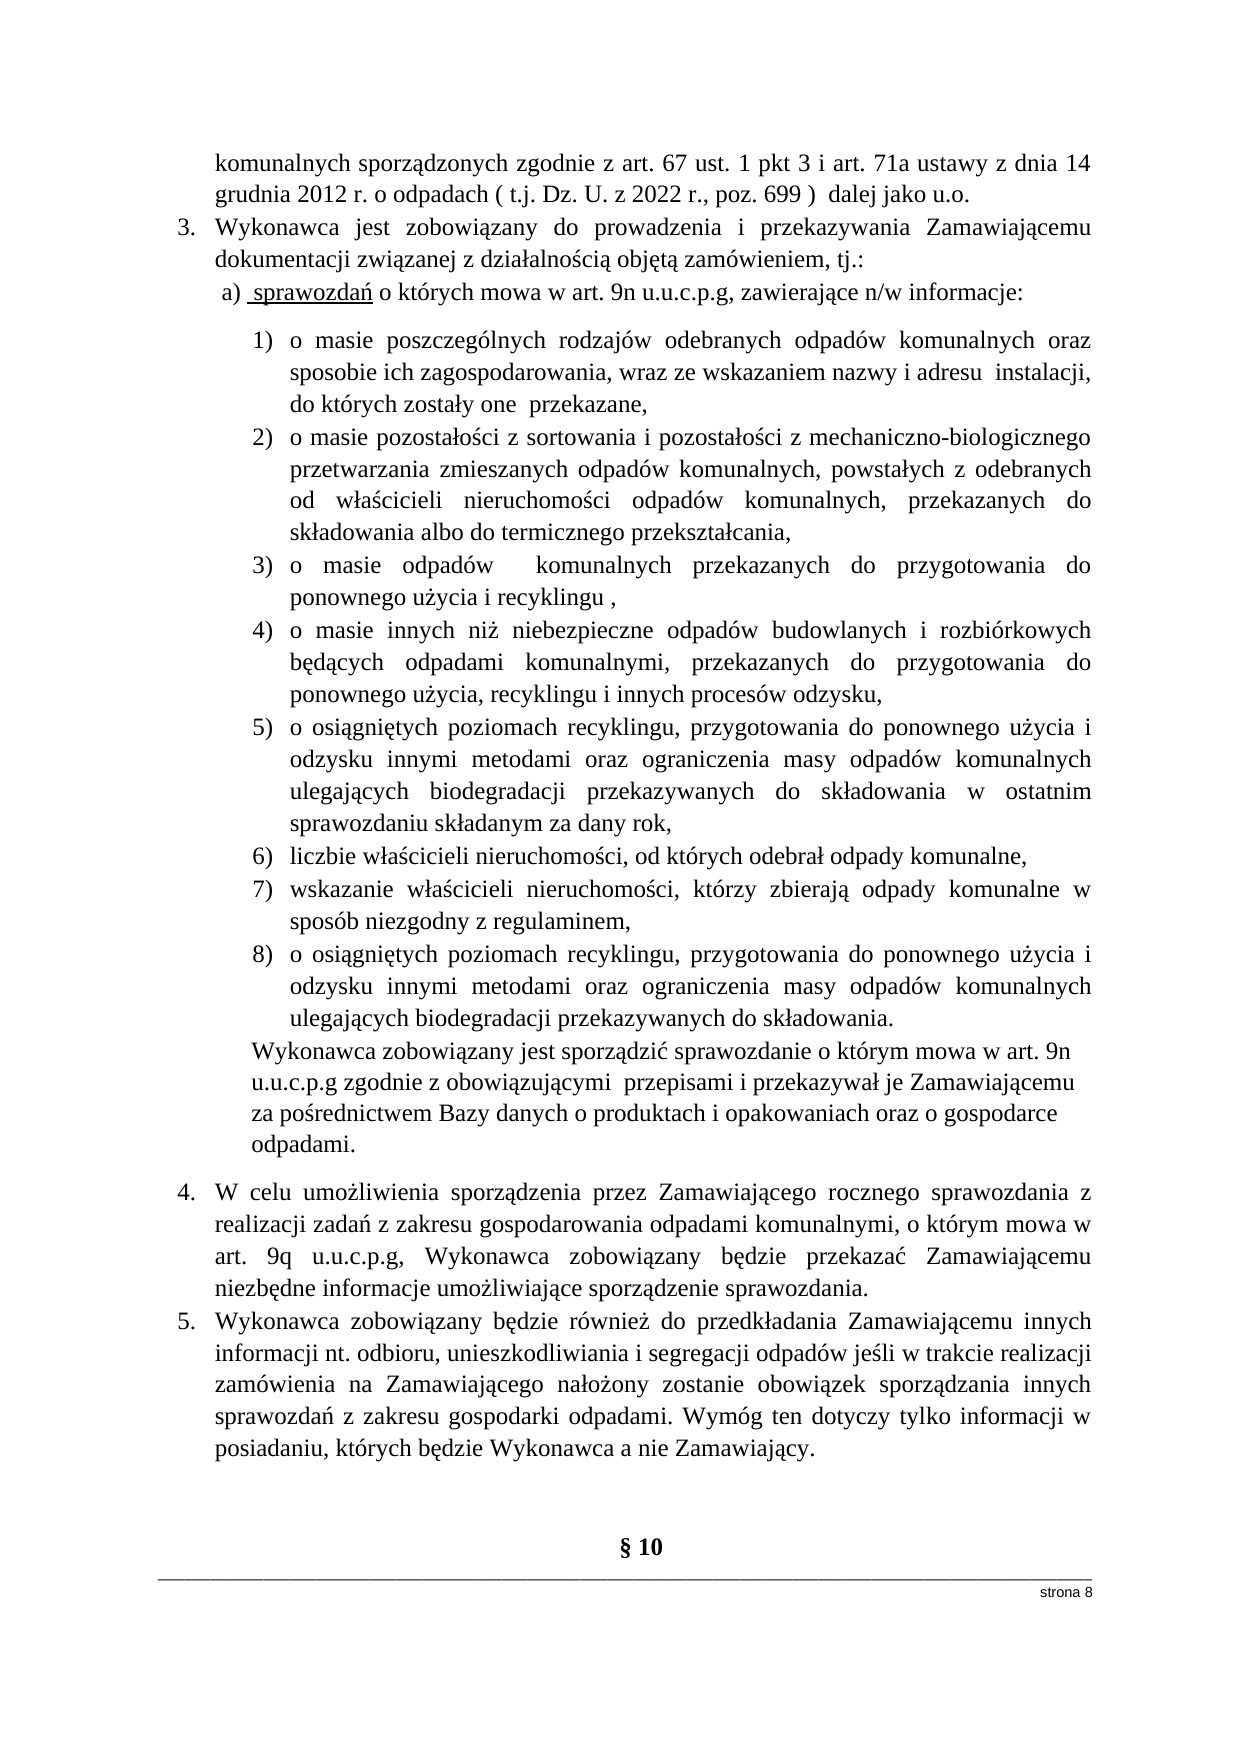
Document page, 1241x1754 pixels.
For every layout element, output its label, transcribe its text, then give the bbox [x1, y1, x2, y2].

list liczbie właścicieli nieruchomości, od których odebrał odpady komunalne, [252, 841, 1092, 870]
list wskazanie właścicieli nieruchomości, którzy zbierają odpady komunalne w sposób niezgodny z regulaminem, [252, 874, 1092, 935]
list o masie poszczególnych rodzajów odebranych odpadów komunalnych oraz sposobie ich zagospodarowania, wraz ze wskazaniem nazwy i adresu instalacji, do których zostały one przekazane, [252, 325, 1092, 417]
list o osiągniętych poziomach recyklingu, przygotowania do ponownego użycia i odzysku innymi metodami oraz ograniczenia masy odpadów komunalnych ulegających biodegradacji przekazywanych do składowania. [252, 939, 1092, 1032]
text § 10 [619, 1532, 1093, 1560]
list o masie odpadów komunalnych przekazanych do przygotowania do ponownego użycia i recyklingu , [252, 551, 1092, 611]
list o osiągniętych poziomach recyklingu, przygotowania do ponownego użycia i odzysku innymi metodami oraz ograniczenia masy odpadów komunalnych ulegających biodegradacji przekazywanych do składowania w ostatnim sprawozdaniu składanym za dany rok, [252, 712, 1092, 837]
list o masie pozostałości z sortowania i pozostałości z mechaniczno-biologicznego przetwarzania zmieszanych odpadów komunalnych, powstałych z odebranych od właścicieli nieruchomości odpadów komunalnych, przekazanych do składowania albo do termicznego przekształcania, [252, 422, 1092, 546]
text a) sprawozdań o których mowa w art. 9n u.u.c.p.g, zawierające n/w informacje: [221, 277, 1092, 306]
list W celu umożliwienia sporządzenia przez Zamawiającego rocznego sprawozdania z realizacji zadań z zakresu gospodarowania odpadami komunalnymi, o którym mowa w art. 9q u.u.c.p.g, Wykonawca zobowiązany będzie przekazać Zamawiającemu niezbędne informacje umożliwiające sporządzenie sprawozdania. [177, 1177, 1092, 1301]
list Wykonawca jest zobowiązany do prowadzenia i przekazywania Zamawiającemu dokumentacji związanej z działalnością objętą zamówieniem, tj.: [177, 212, 1092, 273]
list o masie innych niż niebezpieczne odpadów budowlanych i rozbiórkowych będących odpadami komunalnymi, przekazanych do przygotowania do ponownego użycia, recyklingu i innych procesów odzysku, [252, 616, 1092, 708]
list Wykonawca zobowiązany będzie również do przedkładania Zamawiającemu innych informacji nt. odbioru, unieszkodliwiania i segregacji odpadów jeśli w trakcie realizacji zamówienia na Zamawiającego nałożony zostanie obowiązek sporządzania innych sprawozdań z zakresu gospodarki odpadami. Wymóg ten dotyczy tylko informacji w posiadaniu, których będzie Wykonawca a nie Zamawiający. [177, 1306, 1092, 1462]
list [177, 148, 1092, 208]
text Wykonawca zobowiązany jest sporządzić sprawozdanie o którym mowa w art. 9n u.u.c.p.g zgodnie z obowiązującymi przepisami i przekazywał je Zamawiającemu za pośrednictwem Bazy danych o produktach i opakowaniach oraz o gospodarce odpadami. [251, 1036, 1092, 1158]
